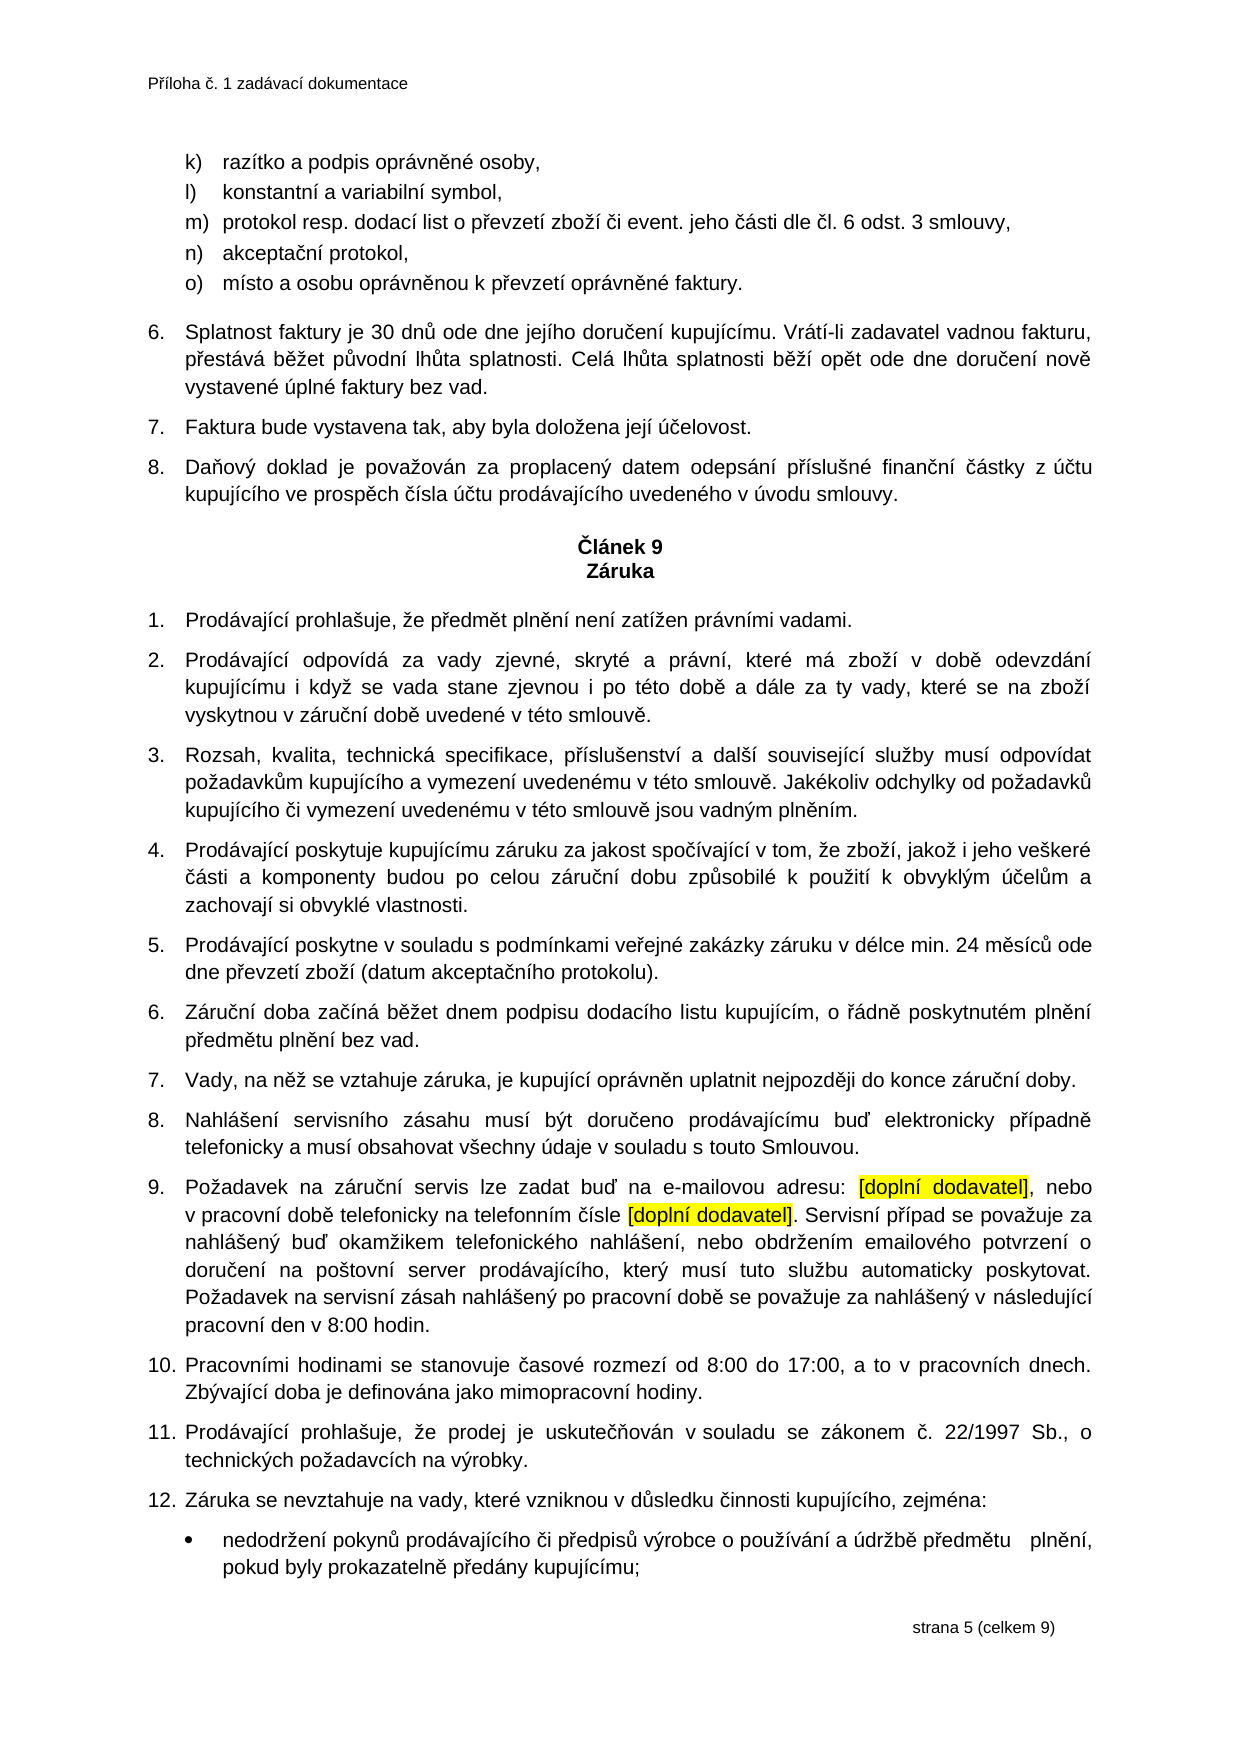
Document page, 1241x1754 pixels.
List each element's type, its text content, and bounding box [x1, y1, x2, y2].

list Vady, na něž se vztahuje záruka, je kupující oprávněn uplatnit nejpozději do konce záruční doby. [148, 1067, 1092, 1091]
list akceptační protokol, [185, 240, 1092, 264]
list Prodávající prohlašuje, že prodej je uskutečňován v souladu se zákonem č. 22/1997 Sb., o technických požadavcích na výrobky. [148, 1420, 1092, 1471]
list konstantní a variabilní symbol, [185, 180, 1092, 204]
list protokol resp. dodací list o převzetí zboží či event. jeho části dle čl. 6 odst. 3 smlouvy, [185, 210, 1092, 234]
list Faktura bude vystavena tak, aby byla doložena její účelovost. [148, 414, 1092, 438]
list nedodržení pokynů prodávajícího či předpisů výrobce o používání a údržbě předmětu plnění, pokud byly prokazatelně předány kupujícímu; [185, 1527, 1092, 1579]
subtitle Záruka [148, 558, 1092, 582]
list místo a osobu oprávněnou k převzetí oprávněné faktury. [185, 271, 1092, 294]
list Prodávající odpovídá za vady zjevné, skryté a právní, které má zboží v době odevzdání kupujícímu i když se vada stane zjevnou i po této době a dále za ty vady, které se na zboží vyskytnou v záruční době uvedené v této smlouvě. [148, 647, 1092, 726]
list Požadavek na záruční servis lze zadat buď na e-mailovou adresu: [doplní dodavatel], nebo v pracovní době telefonicky na telefonním čísle [doplní dodavatel]. Servisní případ se považuje za nahlášený buď okamžikem telefonického nahlášení, nebo obdržením emailového potvrzení o doručení na poštovní server prodávajícího, který musí tuto službu automaticky poskytovat. Požadavek na servisní zásah nahlášený po pracovní době se považuje za nahlášený v následující pracovní den v 8:00 hodin. [148, 1175, 1092, 1336]
list Pracovními hodinami se stanovuje časové rozmezí od 8:00 do 17:00, a to v pracovních dnech. Zbývající doba je definována jako mimopracovní hodiny. [148, 1352, 1092, 1404]
list razítko a podpis oprávněné osoby, [185, 150, 1092, 174]
list Prodávající poskytuje kupujícímu záruku za jakost spočívající v tom, že zboží, jakož i jeho veškeré části a komponenty budou po celou záruční dobu způsobilé k použití k obvyklým účelům a zachovají si obvyklé vlastnosti. [148, 837, 1092, 916]
list Rozsah, kvalita, technická specifikace, příslušenství a další související služby musí odpovídat požadavkům kupujícího a vymezení uvedenému v této smlouvě. Jakékoliv odchylky od požadavků kupujícího či vymezení uvedenému v této smlouvě jsou vadným plněním. [148, 742, 1092, 821]
list Splatnost faktury je 30 dnů ode dne jejího doručení kupujícímu. Vrátí-li zadavatel vadnou fakturu, přestává běžet původní lhůta splatnosti. Celá lhůta splatnosti běží opět ode dne doručení nově vystavené úplné faktury bez vad. [148, 319, 1092, 398]
list Záruka se nevztahuje na vady, které vzniknou v důsledku činnosti kupujícího, zejména: [148, 1487, 1092, 1511]
list Prodávající prohlašuje, že předmět plnění není zatížen právními vadami. [148, 607, 1092, 631]
list Nahlášení servisního zásahu musí být doručeno prodávajícímu buď elektronicky případně telefonicky a musí obsahovat všechny údaje v souladu s touto Smlouvou. [148, 1107, 1092, 1159]
list Prodávající poskytne v souladu s podmínkami veřejné zakázky záruku v délce min. 24 měsíců ode dne převzetí zboží (datum akceptačního protokolu). [148, 932, 1092, 984]
text Článek 9 [148, 534, 1092, 558]
list Daňový doklad je považován za proplacený datem odepsání příslušné finanční částky z účtu kupujícího ve prospěch čísla účtu prodávajícího uvedeného v úvodu smlouvy. [148, 454, 1092, 506]
list Záruční doba začíná běžet dnem podpisu dodacího listu kupujícím, o řádně poskytnutém plnění předmětu plnění bez vad. [148, 1000, 1092, 1051]
